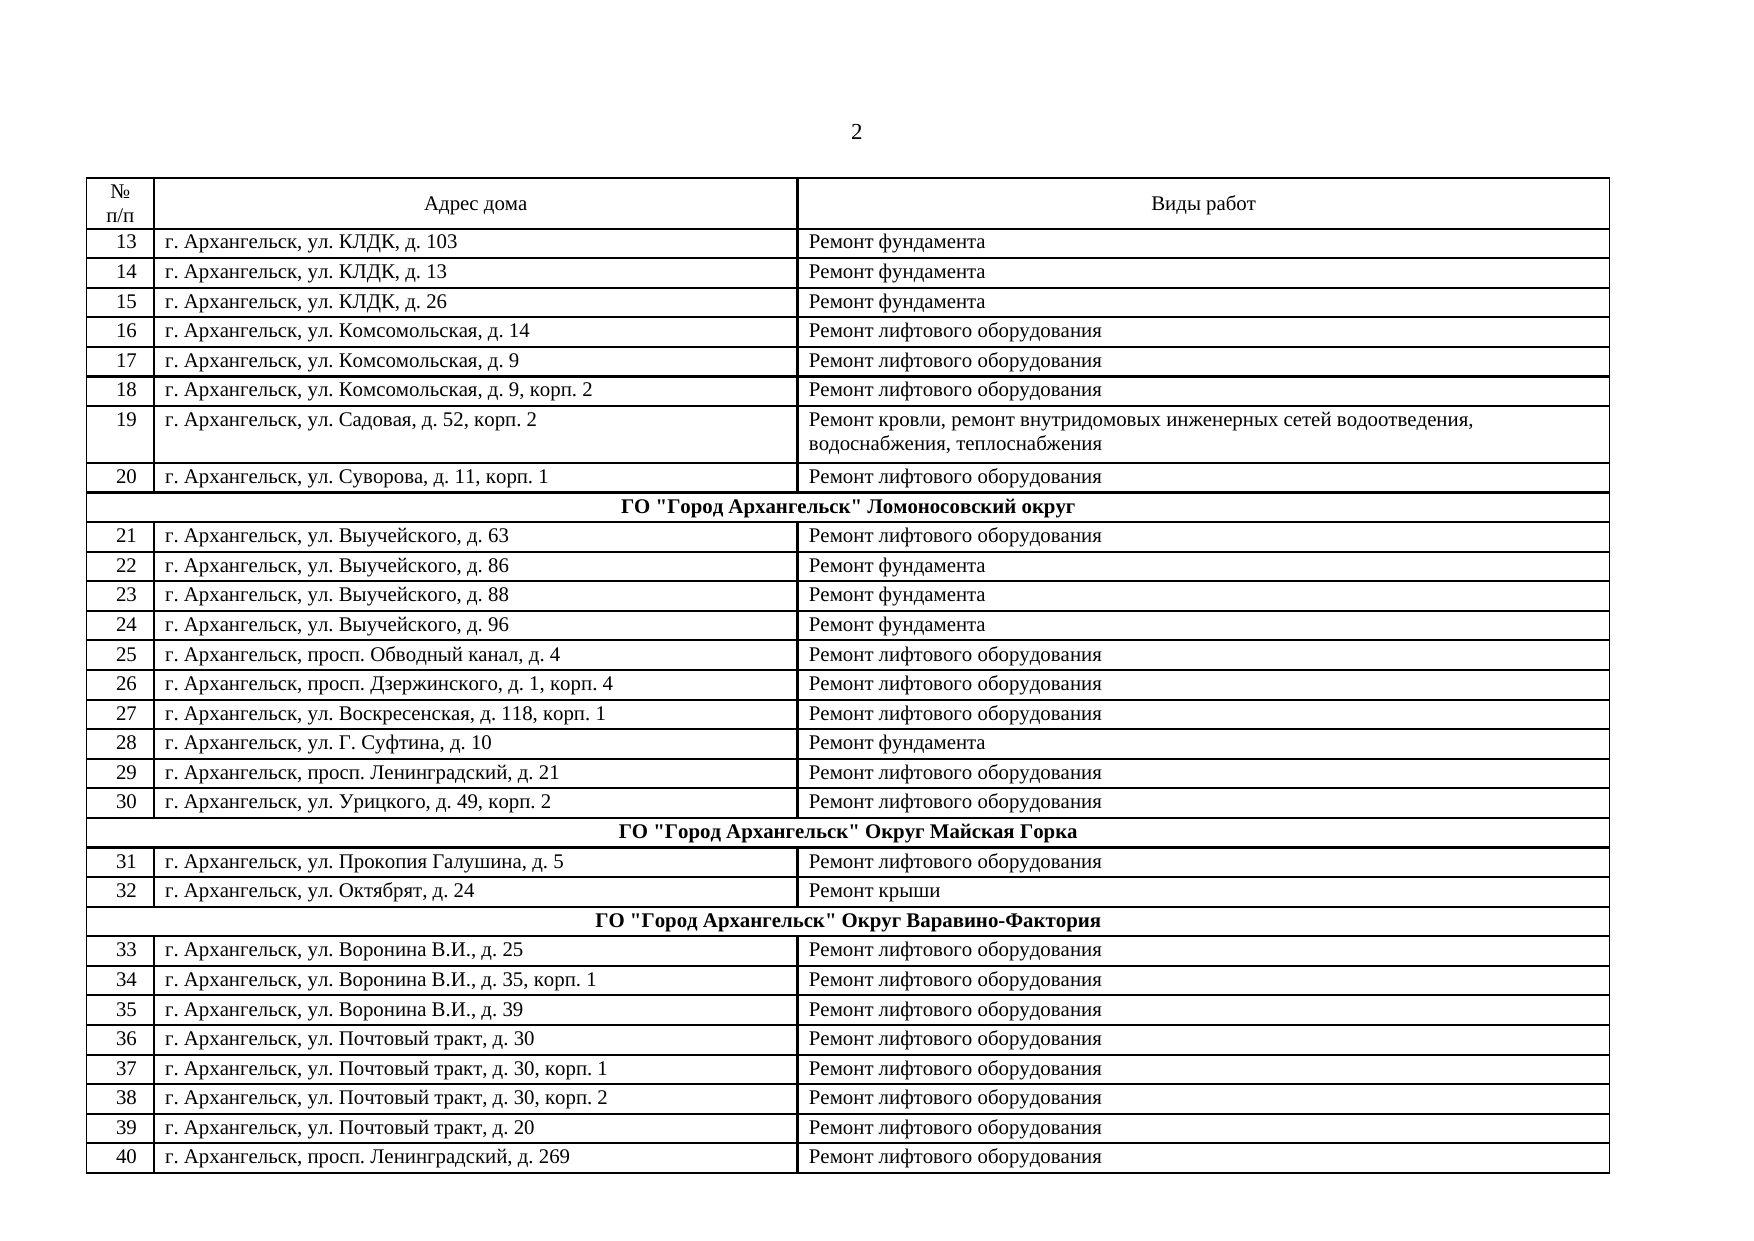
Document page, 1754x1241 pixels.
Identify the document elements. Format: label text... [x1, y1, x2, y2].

table_cell [87, 464, 153, 491]
table_cell г. Архангельск, ул. Выучейского, д. 88 [155, 582, 796, 610]
table_cell [87, 701, 153, 728]
table_cell [87, 789, 153, 817]
table_cell Ремонт фундамента [799, 230, 1609, 257]
table_cell г. Архангельск, ул. Воскресенская, д. 118, корп. 1 [155, 701, 796, 728]
table_cell [87, 849, 153, 876]
table_cell г. Архангельск, ул. Почтовый тракт, д. 20 [155, 1115, 796, 1142]
table_cell г. Архангельск, ул. Прокопия Галушина, д. 5 [155, 849, 796, 876]
table_cell г. Архангельск, ул. Суворова, д. 11, корп. 1 [155, 464, 796, 491]
table_cell Ремонт лифтового оборудования [799, 523, 1609, 551]
table_cell Ремонт фундамента [799, 553, 1609, 580]
table_cell г. Архангельск, ул. Комсомольская, д. 14 [155, 318, 796, 346]
table_cell г. Архангельск, ул. Воронина В.И., д. 39 [155, 996, 796, 1024]
table_cell г. Архангельск, ул. КЛДК, д. 13 [155, 259, 796, 287]
table_cell Ремонт лифтового оборудования [799, 641, 1609, 669]
table_cell Ремонт лифтового оборудования [799, 1026, 1609, 1053]
table_cell г. Архангельск, ул. Г. Суфтина, д. 10 [155, 730, 796, 758]
table_cell г. Архангельск, ул. Комсомольская, д. 9 [155, 348, 796, 375]
table_cell ГО "Город Архангельск" Ломоносовский округ [87, 494, 1609, 521]
table_cell [87, 671, 153, 698]
table_cell [87, 996, 153, 1024]
table_cell г. Архангельск, ул. Выучейского, д. 86 [155, 553, 796, 580]
table_cell Ремонт фундамента [799, 612, 1609, 639]
table_cell [87, 407, 153, 462]
table_cell г. Архангельск, ул. Почтовый тракт, д. 30 [155, 1026, 796, 1053]
table_cell Ремонт лифтового оборудования [799, 1115, 1609, 1142]
table_cell [87, 641, 153, 669]
table_cell [87, 1144, 153, 1172]
table_cell [87, 1085, 153, 1113]
table_cell Ремонт лифтового оборудования [799, 318, 1609, 346]
table_cell г. Архангельск, ул. Воронина В.И., д. 35, корп. 1 [155, 967, 796, 994]
table_cell ГО "Город Архангельск" Округ Варавино-Фактория [87, 908, 1609, 935]
table_cell [87, 937, 153, 965]
table_cell [87, 289, 153, 316]
table_cell [87, 730, 153, 758]
table_cell г. Архангельск, ул. Выучейского, д. 63 [155, 523, 796, 551]
table_cell г. Архангельск, просп. Ленинградский, д. 21 [155, 760, 796, 787]
table_cell [87, 523, 153, 551]
table_cell г. Архангельск, ул. КЛДК, д. 26 [155, 289, 796, 316]
table_header Адрес дома [155, 179, 796, 227]
table_cell Ремонт фундамента [799, 730, 1609, 758]
table_cell Ремонт кровли, ремонт внутридомовых инженерных сетей водоотведения, водоснабжения, теплоснабжения [799, 407, 1609, 462]
table_cell Ремонт фундамента [799, 582, 1609, 610]
table_cell г. Архангельск, ул. Садовая, д. 52, корп. 2 [155, 407, 796, 462]
table_cell г. Архангельск, ул. Комсомольская, д. 9, корп. 2 [155, 378, 796, 405]
table_cell г. Архангельск, ул. КЛДК, д. 103 [155, 230, 796, 257]
table_cell г. Архангельск, ул. Выучейского, д. 96 [155, 612, 796, 639]
table_cell [87, 553, 153, 580]
table_cell Ремонт лифтового оборудования [799, 378, 1609, 405]
table_cell Ремонт крыши [799, 878, 1609, 906]
table_header Виды работ [799, 179, 1609, 227]
table_cell Ремонт лифтового оборудования [799, 967, 1609, 994]
table_cell г. Архангельск, ул. Почтовый тракт, д. 30, корп. 2 [155, 1085, 796, 1113]
table_cell г. Архангельск, ул. Воронина В.И., д. 25 [155, 937, 796, 965]
table_cell г. Архангельск, ул. Октябрят, д. 24 [155, 878, 796, 906]
table_cell Ремонт лифтового оборудования [799, 789, 1609, 817]
table_cell [87, 760, 153, 787]
table_cell Ремонт лифтового оборудования [799, 849, 1609, 876]
table_cell г. Архангельск, просп. Обводный канал, д. 4 [155, 641, 796, 669]
table_cell Ремонт фундамента [799, 289, 1609, 316]
table_cell Ремонт лифтового оборудования [799, 760, 1609, 787]
table_cell Ремонт лифтового оборудования [799, 1056, 1609, 1083]
table_cell [87, 230, 153, 257]
table_cell Ремонт лифтового оборудования [799, 701, 1609, 728]
table_cell [87, 348, 153, 375]
table_cell [87, 582, 153, 610]
table_cell Ремонт лифтового оборудования [799, 1085, 1609, 1113]
table_cell Ремонт лифтового оборудования [799, 996, 1609, 1024]
table_cell Ремонт фундамента [799, 259, 1609, 287]
table_cell [87, 967, 153, 994]
table_cell [87, 318, 153, 346]
table_cell Ремонт лифтового оборудования [799, 464, 1609, 491]
table_cell Ремонт лифтового оборудования [799, 937, 1609, 965]
table_cell г. Архангельск, просп. Дзержинского, д. 1, корп. 4 [155, 671, 796, 698]
table_cell [87, 878, 153, 906]
table_cell [87, 1115, 153, 1142]
table_cell г. Архангельск, просп. Ленинградский, д. 269 [155, 1144, 796, 1172]
table_cell ГО "Город Архангельск" Округ Майская Горка [87, 819, 1609, 846]
table_cell [87, 378, 153, 405]
table_cell [87, 612, 153, 639]
table_cell г. Архангельск, ул. Урицкого, д. 49, корп. 2 [155, 789, 796, 817]
table_header № п/п [87, 179, 153, 227]
table_cell Ремонт лифтового оборудования [799, 348, 1609, 375]
table_cell [87, 1026, 153, 1053]
table_cell [87, 259, 153, 287]
table_cell г. Архангельск, ул. Почтовый тракт, д. 30, корп. 1 [155, 1056, 796, 1083]
table_cell [87, 1056, 153, 1083]
table_cell Ремонт лифтового оборудования [799, 1144, 1609, 1172]
table_cell Ремонт лифтового оборудования [799, 671, 1609, 698]
